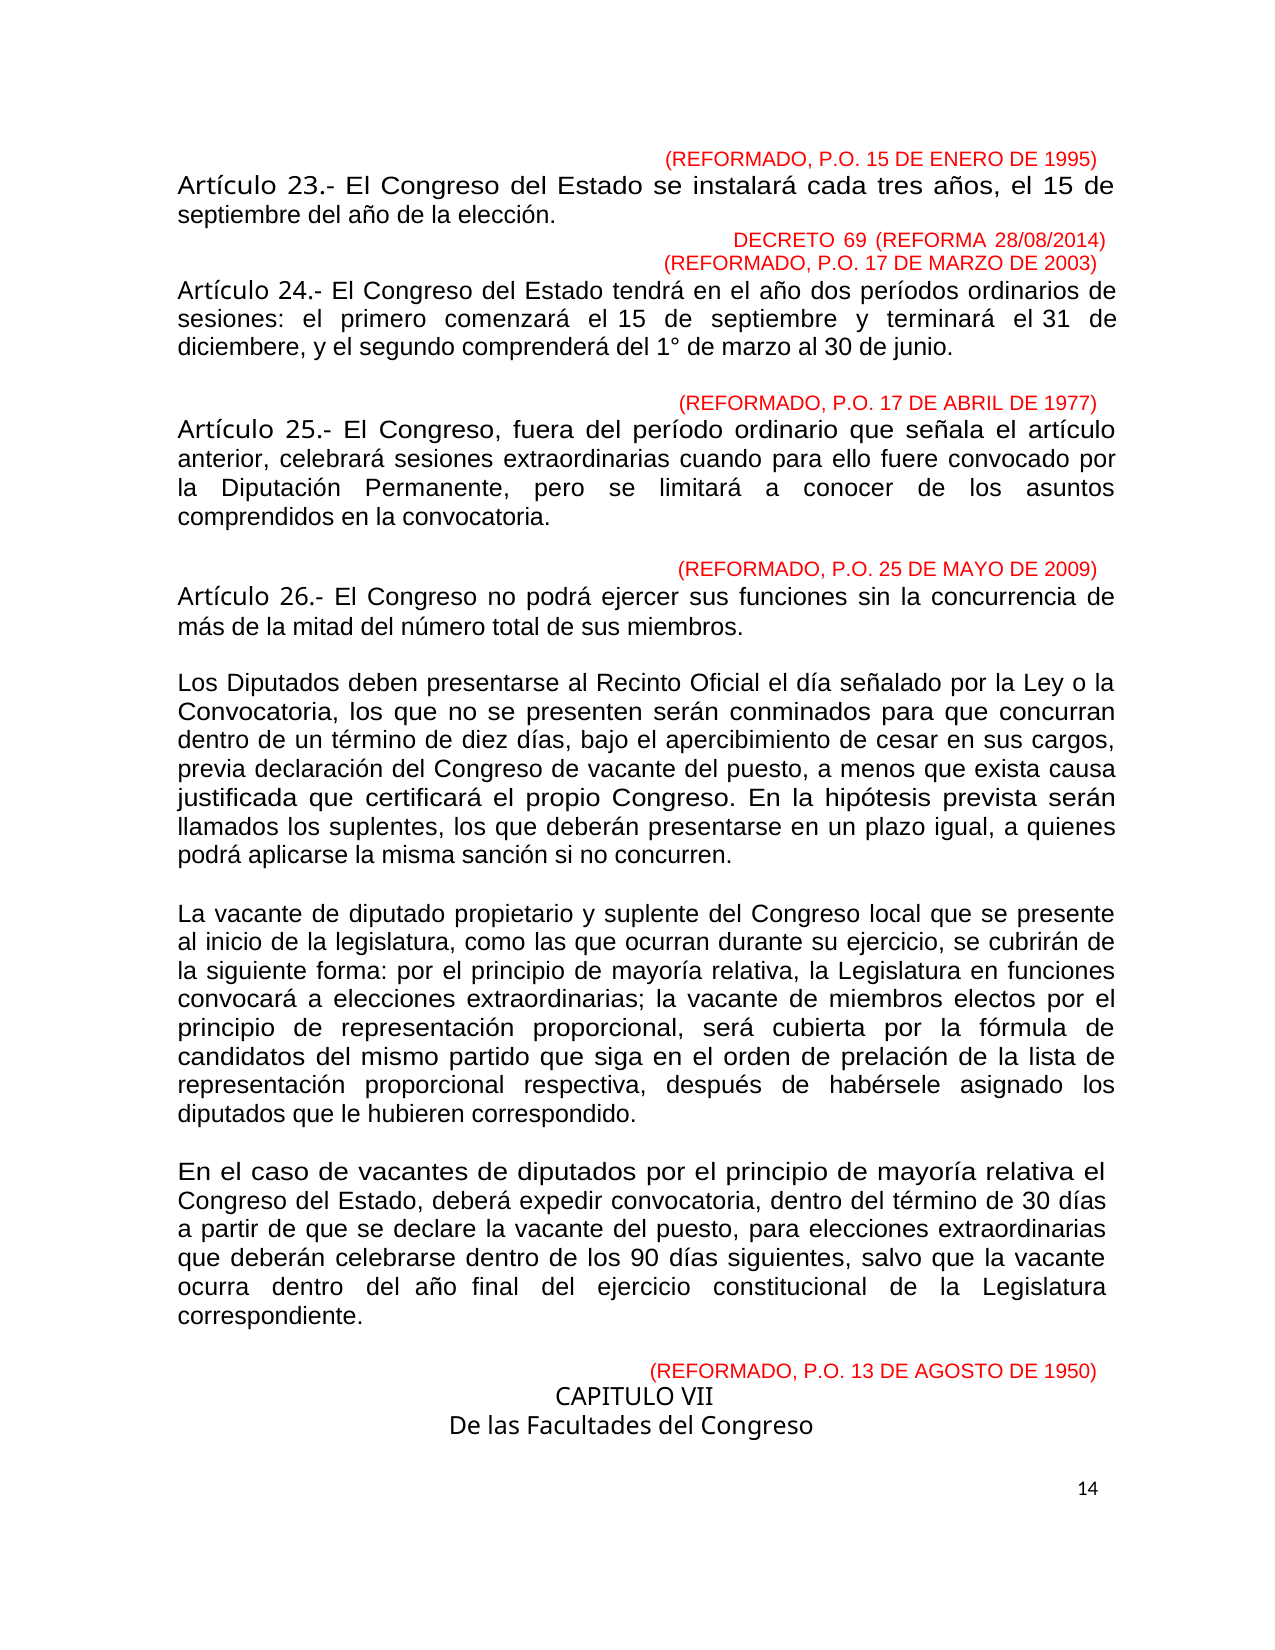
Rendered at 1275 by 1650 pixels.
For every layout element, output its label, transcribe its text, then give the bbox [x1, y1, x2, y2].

text (REFORMADO, P.O. 13 DE AGOSTO DE 1950) [649, 1359, 1275, 1383]
text Artículo 26.- El Congreso no podrá ejercer sus funciones sin la concurrencia de más de la mitad del número total de sus miembros. [177, 582, 1117, 641]
text DECRETO 69 (REFORMA 28/08/2014) (REFORMADO, P.O. 17 DE MARZO DE 2003) [663, 229, 1114, 275]
text CAPITULO VII [555, 1383, 1275, 1411]
text Artículo 25.- El Congreso, fuera del período ordinario que señala el artículo anterior, celebrará sesiones extraordinarias cuando para ello fuere convocado por la Diputación Permanente, pero se limitará a conocer de los asuntos comprendidos en la convocatoria. [177, 415, 1118, 531]
text Artículo 23.- El Congreso del Estado se instalará cada tres años, el 15 de septiembre del año de la elección. [177, 171, 1117, 229]
text (REFORMADO, P.O. 17 DE ABRIL DE 1977) [678, 391, 1275, 415]
text Los Diputados deben presentarse al Recinto Oficial el día señalado por la Ley o la Convocatoria, los que no se presenten serán conminados para que concurran dentro de un término de diez días, bajo el apercibimiento de cesar en sus cargos, previa declaración del Congreso de vacante del puesto, a menos que exista causa justificada que certificará el propio Congreso. En la hipótesis prevista serán llamados los suplentes, los que deberán presentarse en un plazo igual, a quienes podrá aplicarse la misma sanción si no concurren. [177, 668, 1118, 869]
text (REFORMADO, P.O. 25 DE MAYO DE 2009) [678, 558, 1275, 582]
text Artículo 24.- El Congreso del Estado tendrá en el año dos períodos ordinarios de sesiones: el primero comenzará el 15 de septiembre y terminará el 31 de diciembere, y el segundo comprenderá del 1° de marzo al 30 de junio. [177, 277, 1118, 361]
text En el caso de vacantes de diputados por el principio de mayoría relativa el Congreso del Estado, deberá expedir convocatoria, dentro del término de 30 días a partir de que se declare la vacante del puesto, para elecciones extraordinarias que deberán celebrarse dentro de los 90 días siguientes, salvo que la vacante ocurra dentro del año final del ejercicio constitucional de la Legislatura correspondiente. [177, 1157, 1117, 1330]
text De las Facultades del Congreso [448, 1412, 1275, 1440]
text (REFORMADO, P.O. 15 DE ENERO DE 1995) [665, 147, 1275, 171]
text La vacante de diputado propietario y suplente del Congreso local que se presente al inicio de la legislatura, como las que ocurran durante su ejercicio, se cubrirán de la siguiente forma: por el principio de mayoría relativa, la Legislatura en funciones convocará a elecciones extraordinarias; la vacante de miembros electos por el principio de representación proporcional, será cubierta por la fórmula de candidatos del mismo partido que siga en el orden de prelación de la lista de representación proporcional respectiva, después de habérsele asignado los diputados que le hubieren correspondido. [177, 899, 1118, 1128]
text 14 [1077, 1476, 1275, 1500]
